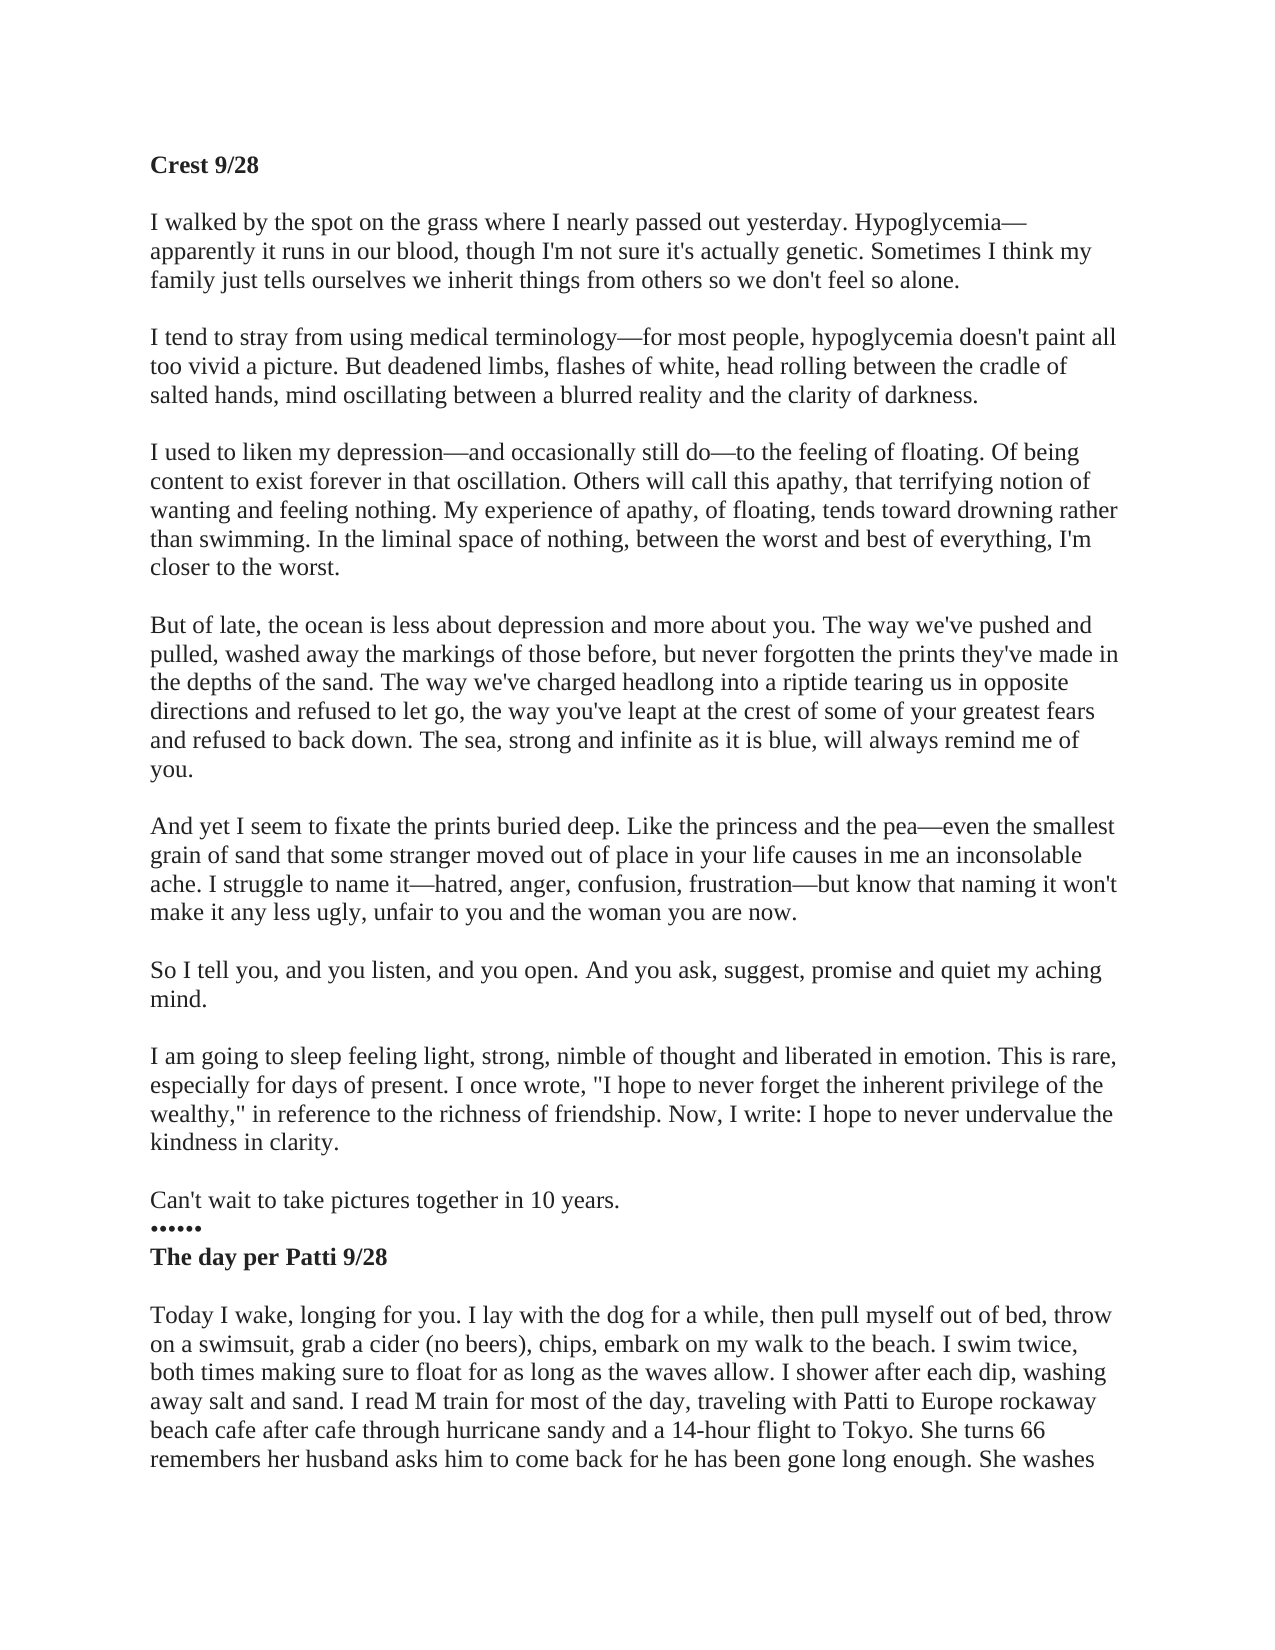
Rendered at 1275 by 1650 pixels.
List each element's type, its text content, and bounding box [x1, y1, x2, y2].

text Crest 9/28 [150, 150, 1125, 179]
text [150, 1300, 1125, 1472]
text •••••• [150, 1214, 1125, 1242]
text Can't wait to take pictures together in 10 years. [150, 1185, 1125, 1214]
text I used to liken my depression—and occasionally still do—to the feeling of floating. Of being content to exist forever in that oscillation. Others will call this apathy, that terrifying notion of wanting and feeling nothing. My experience of apathy, of floating, tends toward drowning rather than swimming. In the liminal space of nothing, between the worst and best of everything, I'm closer to the worst. [150, 437, 1125, 581]
text I walked by the spot on the grass where I nearly passed out yesterday. Hypoglycemia—apparently it runs in our blood, though I'm not sure it's actually genetic. Sometimes I think my family just tells ourselves we inherit things from others so we don't feel so alone. [150, 207, 1125, 294]
text I am going to sleep feeling light, strong, nimble of thought and liberated in emotion. This is rare, especially for days of present. I once wrote, "I hope to never forget the inherent privilege of the wealthy," in reference to the richness of friendship. Now, I write: I hope to never undervalue the kindness in clarity. [150, 1041, 1125, 1156]
text I tend to stray from using medical terminology—for most people, hypoglycemia doesn't paint all too vivid a picture. But deadened limbs, flashes of white, head rolling between the cradle of salted hands, mind oscillating between a blurred reality and the clarity of darkness. [150, 322, 1125, 409]
text But of late, the ocean is less about depression and more about you. The way we've pushed and pulled, washed away the markings of those before, but never forgotten the prints they've made in the depths of the sand. The way we've charged headlong into a riptide tearing us in opposite directions and refused to let go, the way you've leapt at the crest of some of your greatest fears and refused to back down. The sea, strong and infinite as it is blue, will always remind me of you. [150, 610, 1125, 782]
text So I tell you, and you listen, and you open. And you ask, suggest, promise and quiet my aching mind. [150, 955, 1125, 1012]
text And yet I seem to fixate the prints buried deep. Like the princess and the pea—even the smallest grain of sand that some stranger moved out of place in your life causes in me an inconsolable ache. I struggle to name it—hatred, anger, confusion, frustration—but know that naming it won't make it any less ugly, unfair to you and the woman you are now. [150, 811, 1125, 926]
text The day per Patti 9/28 [150, 1242, 1125, 1271]
